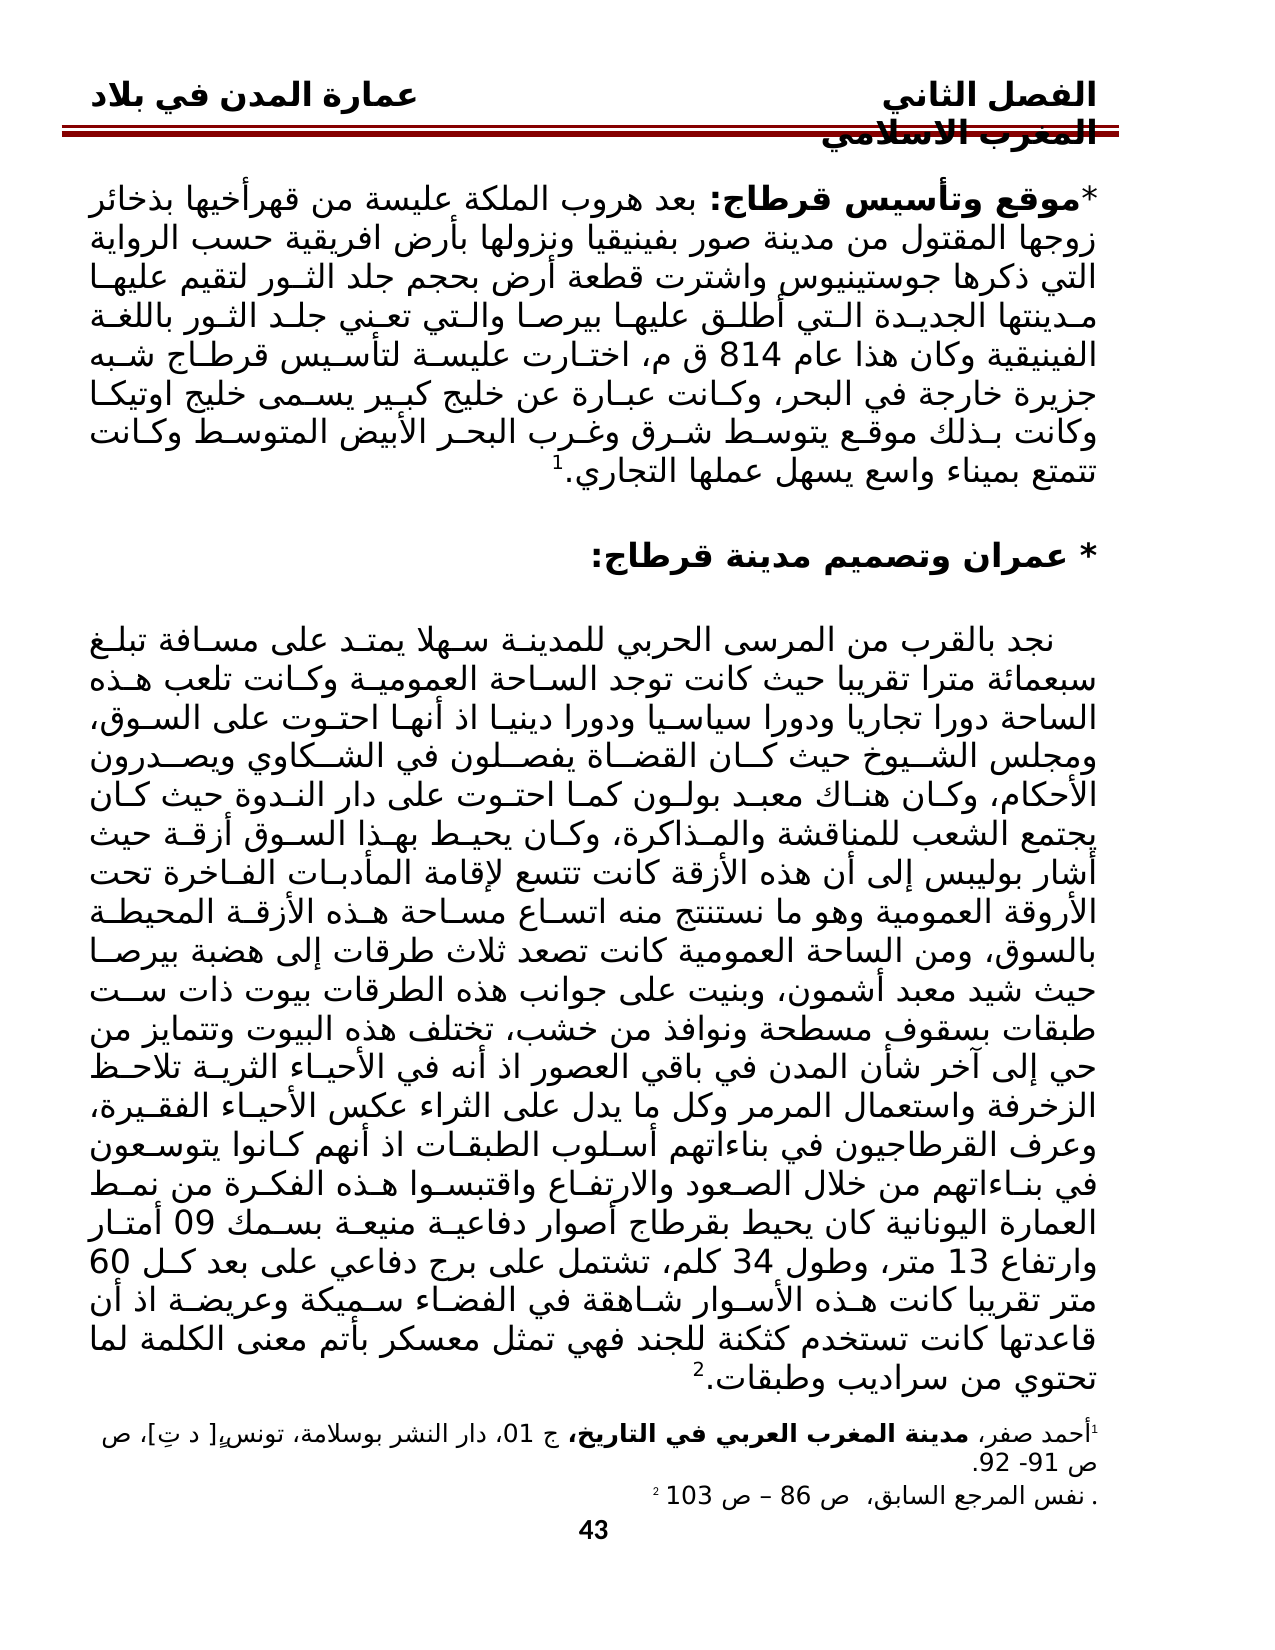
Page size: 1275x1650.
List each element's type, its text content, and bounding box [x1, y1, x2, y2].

text نجد بالقرب من المرسى الحربي للمدينة سهلا يمتد على مسافة تبلغ سبعمائة مترا تقريبا حيث كانت توجد الساحة العمومية وكانت تلعب هذه الساحة دورا تجاريا ودورا سياسيا ودورا دينيا اذ أنها احتوت على السوق، ومجلس الشيوخ حيث كان القضاة يفصلون في الشكاوي ويصدرون الأحكام، وكان هناك معبد بولون كما احتوت على دار الندوة حيث كان يجتمع الشعب للمناقشة والمذاكرة، وكان يحيط بهذا السوق أزقة حيث أشار بوليبس إلى أن هذه الأزقة كانت تتسع لإقامة المأدبات الفاخرة تحت الأروقة العمومية وهو ما نستنتج منه اتساع مساحة هذه الأزقة المحيطة بالسوق، ومن الساحة العمومية كانت تصعد ثلاث طرقات إلى هضبة بيرصا حيث شيد معبد أشمون، وبنيت على جوانب هذه الطرقات بيوت ذات ست طبقات بسقوف مسطحة ونوافذ من خشب، تختلف هذه البيوت وتتمايز من حي إلى آخر شأن المدن في باقي العصور اذ أنه في الأحياء الثرية تلاحظ الزخرفة واستعمال المرمر وكل ما يدل على الثراء عكس الأحياء الفقيرة، وعرف القرطاجيون في بناءاتهم أسلوب الطبقات اذ أنهم كانوا يتوسعون في بناءاتهم من خلال الصعود والارتفاع واقتبسوا هذه الفكرة من نمط العمارة اليونانية كان يحيط بقرطاج أصوار دفاعية منيعة بسمك 09 أمتار وارتفاع 13 متر، وطول 34 كلم، تشتمل على برج دفاعي على بعد كل 60 متر تقريبا كانت هذه الأسوار شاهقة في الفضاء سميكة وعريضة اذ أن قاعدتها كانت تستخدم كثكنة للجند فهي تمثل معسكر بأتم معنى الكلمة لما تحتوي من سراديب وطبقات. [89, 620, 1098, 1397]
text *موقع وتأسيس قرطاج: بعد هروب الملكة عليسة من قهرأخيها بذخائر زوجها المقتول من مدينة صور بفينيقيا ونزولها بأرض افريقية حسب الرواية التي ذكرها جوستينيوس واشترت قطعة أرض بحجم جلد الثور لتقيم عليها مدينتها الجديدة التي أطلق عليها بيرصا والتي تعني جلد الثور باللغة الفينيقية وكان هذا عام 814 ق م، اختارت عليسة لتأسيس قرطاج شبه جزيرة خارجة في البحر، وكانت عبارة عن خليج كبير يسمى خليج اوتيكا وكانت بذلك موقع يتوسط شرق وغرب البحر الأبيض المتوسط وكانت تتمتع بميناء واسع يسهل عملها التجاري. [89, 180, 1098, 491]
text * عمران وتصميم مدينة قرطاج: [89, 536, 1098, 575]
